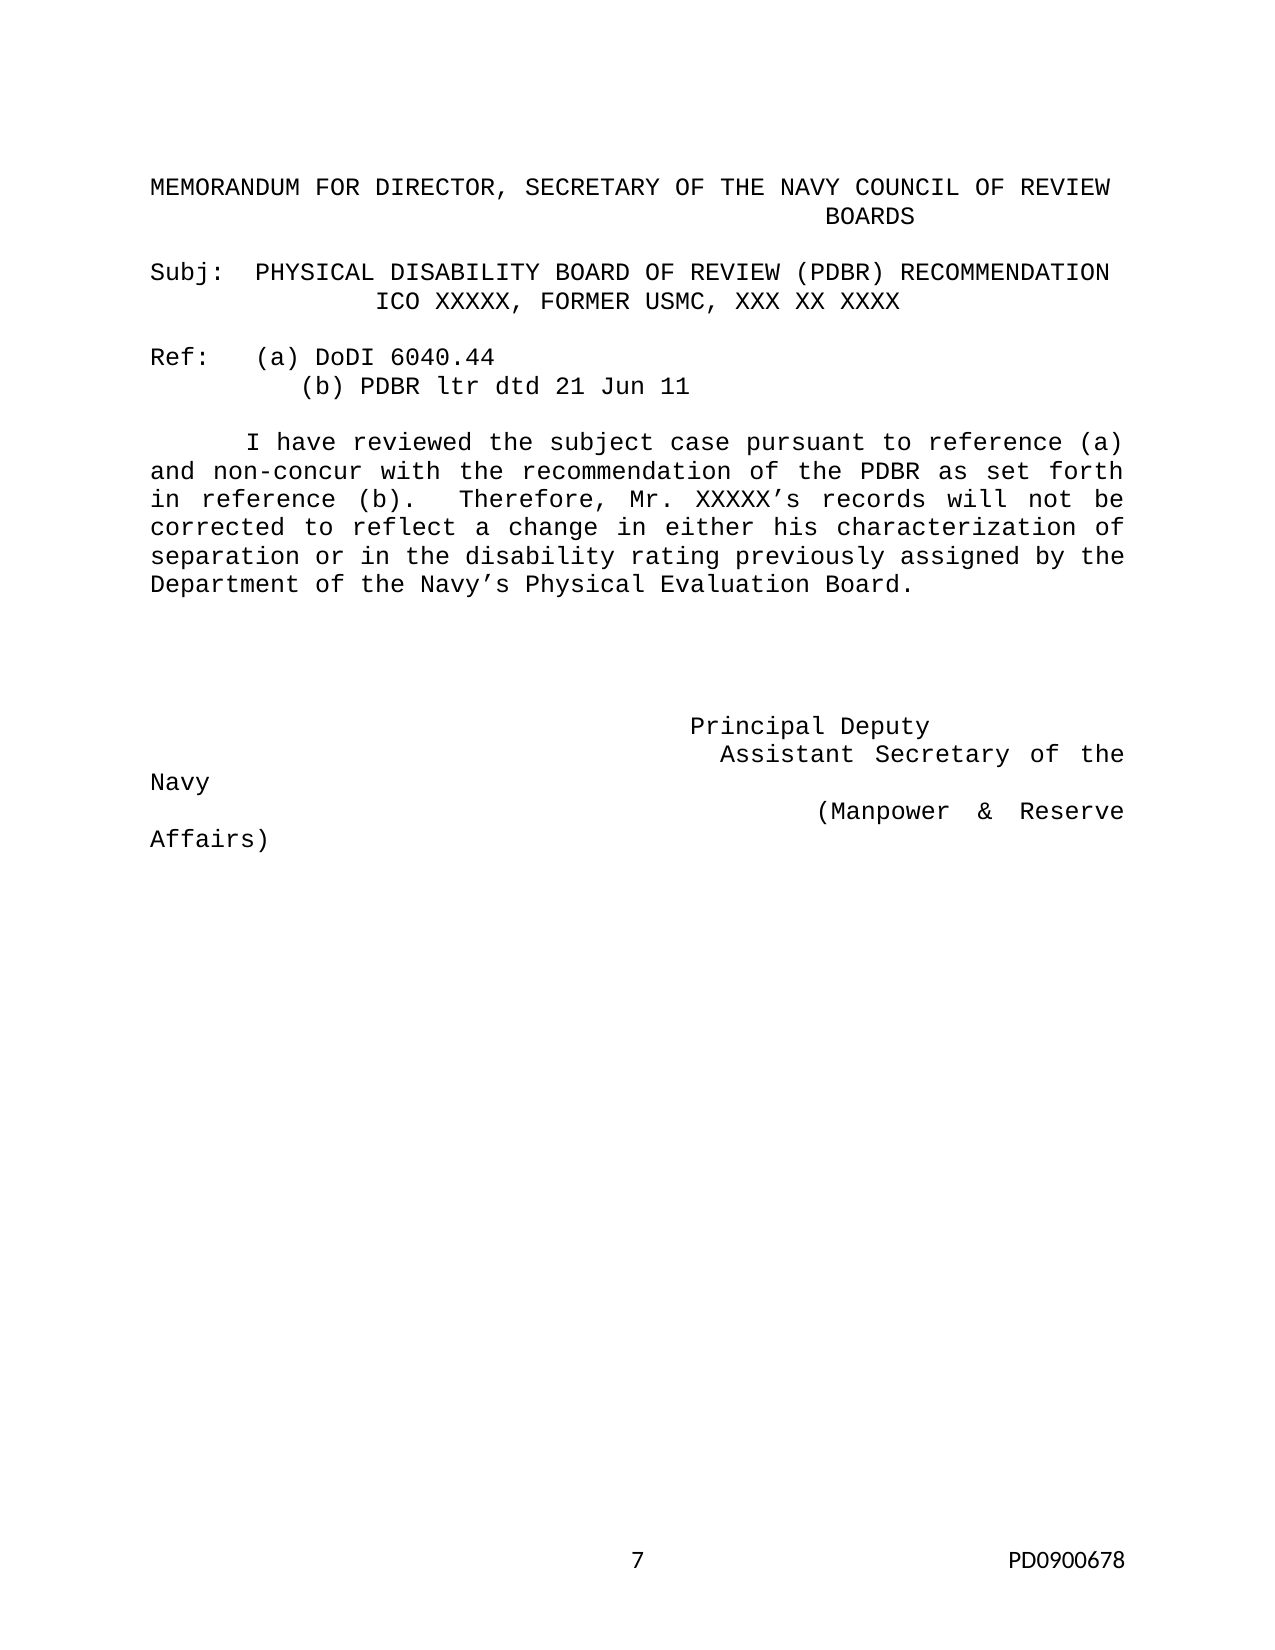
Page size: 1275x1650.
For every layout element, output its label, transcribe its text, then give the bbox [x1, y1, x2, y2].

text Subj: PHYSICAL DISABILITY BOARD OF REVIEW (PDBR) RECOMMENDATION [150, 260, 1125, 288]
text (b) PDBR ltr dtd 21 Jun 11 [150, 373, 1125, 402]
text Assistant Secretary of the Navy [150, 742, 1125, 798]
text Ref: (a) DoDI 6040.44 [150, 345, 1125, 373]
text I have reviewed the subject case pursuant to reference (a) and non-concur with the recommendation of the PDBR as set forth in reference (b). Therefore, Mr. XXXXX’s records will not be corrected to reflect a change in either his characterization of separation or in the disability rating previously assigned by the Department of the Navy’s Physical Evaluation Board. [150, 430, 1125, 600]
text ICO XXXXX, FORMER USMC, XXX XX XXXX [150, 288, 1125, 317]
text (Manpower & Reserve Affairs) [150, 798, 1125, 855]
text BOARDS [150, 203, 1125, 232]
text MEMORANDUM FOR DIRECTOR, SECRETARY OF THE NAVY COUNCIL OF REVIEW [150, 175, 1125, 203]
text Principal Deputy [150, 713, 1125, 742]
